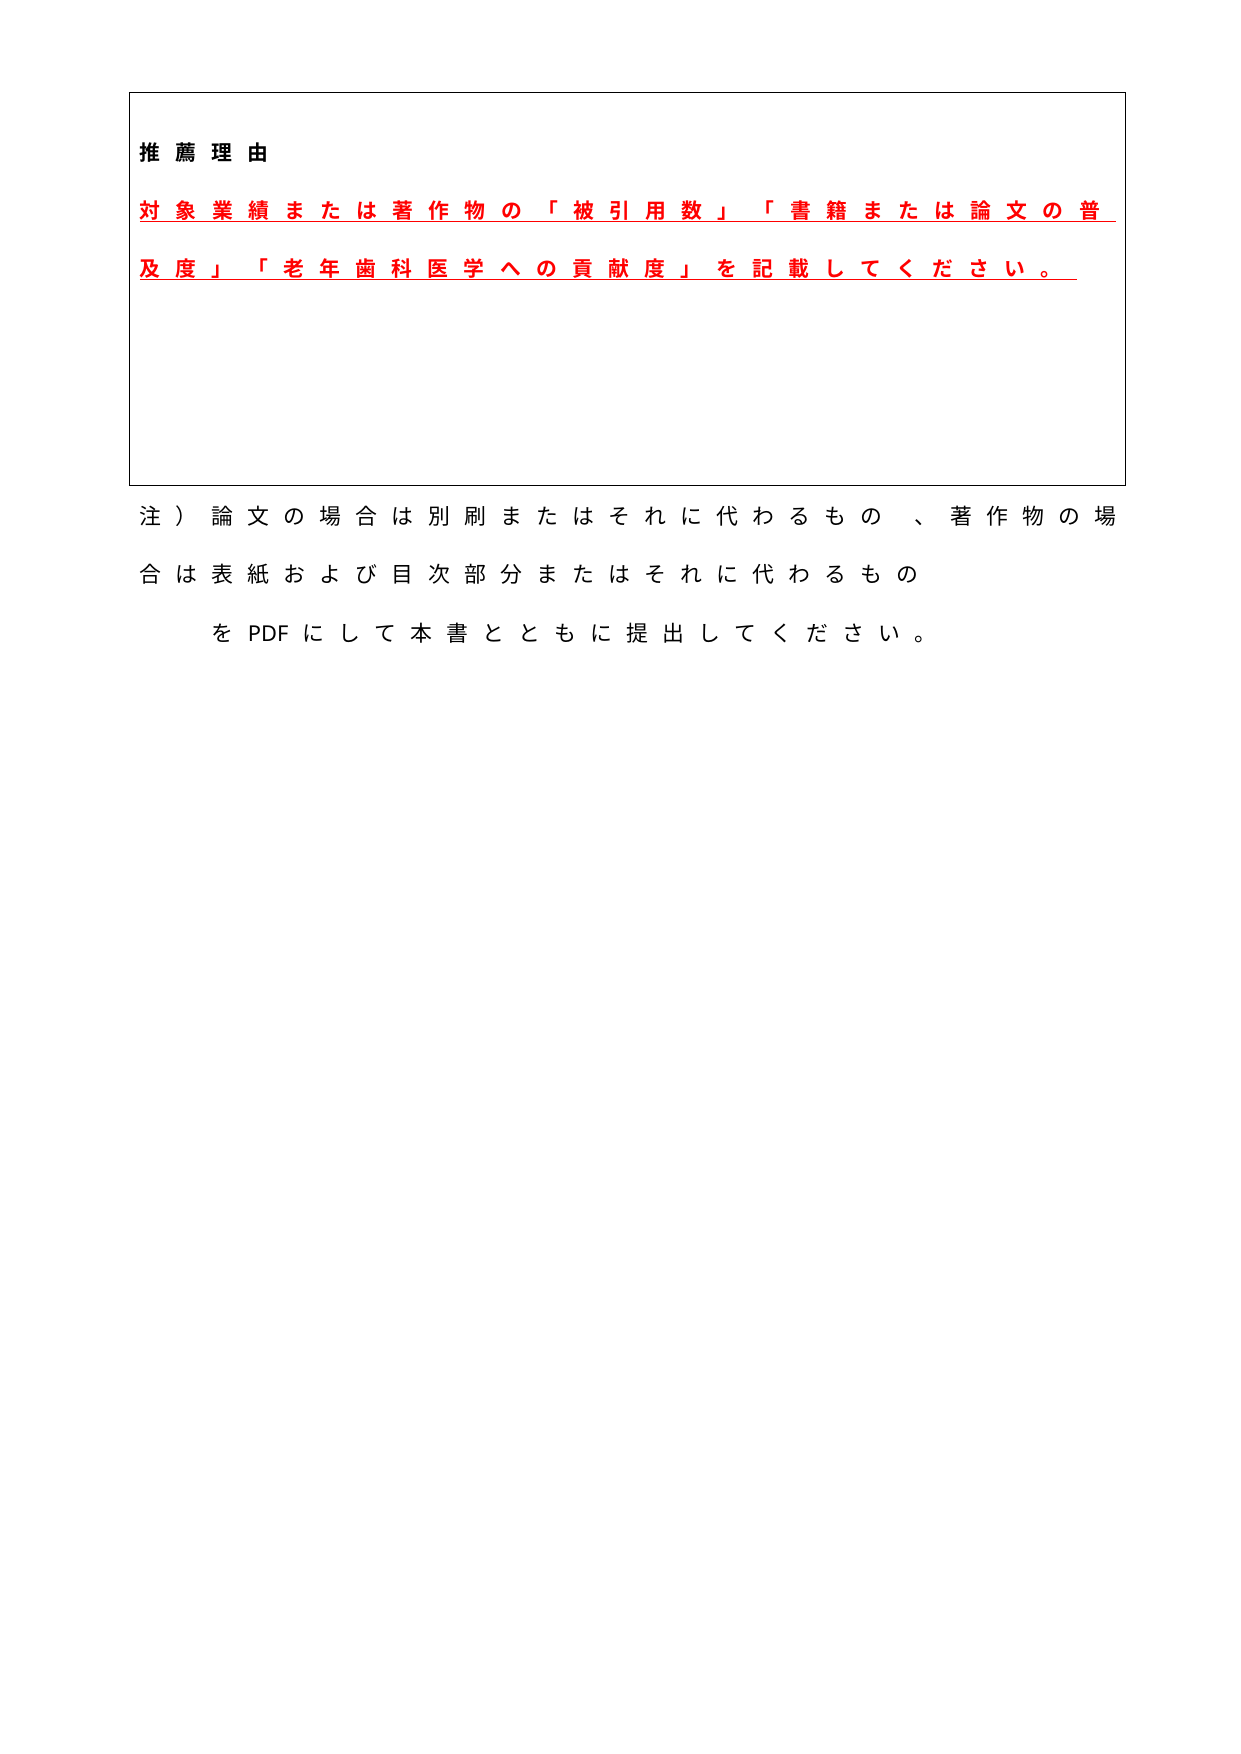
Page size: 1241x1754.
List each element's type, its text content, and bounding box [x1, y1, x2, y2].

text をPDFにして本書とともに提出してください。 [139, 602, 1131, 661]
table_cell 推薦理由 対象業績または著作物の「被引用数」「書籍または論文の普及度」「老年歯科医学への貢献度」を記載してください。 [130, 93, 1125, 485]
text 注）論文の場合は別刷またはそれに代わるもの 、著作物の場合は表紙および目次部分またはそれに代わるもの [139, 486, 1131, 602]
